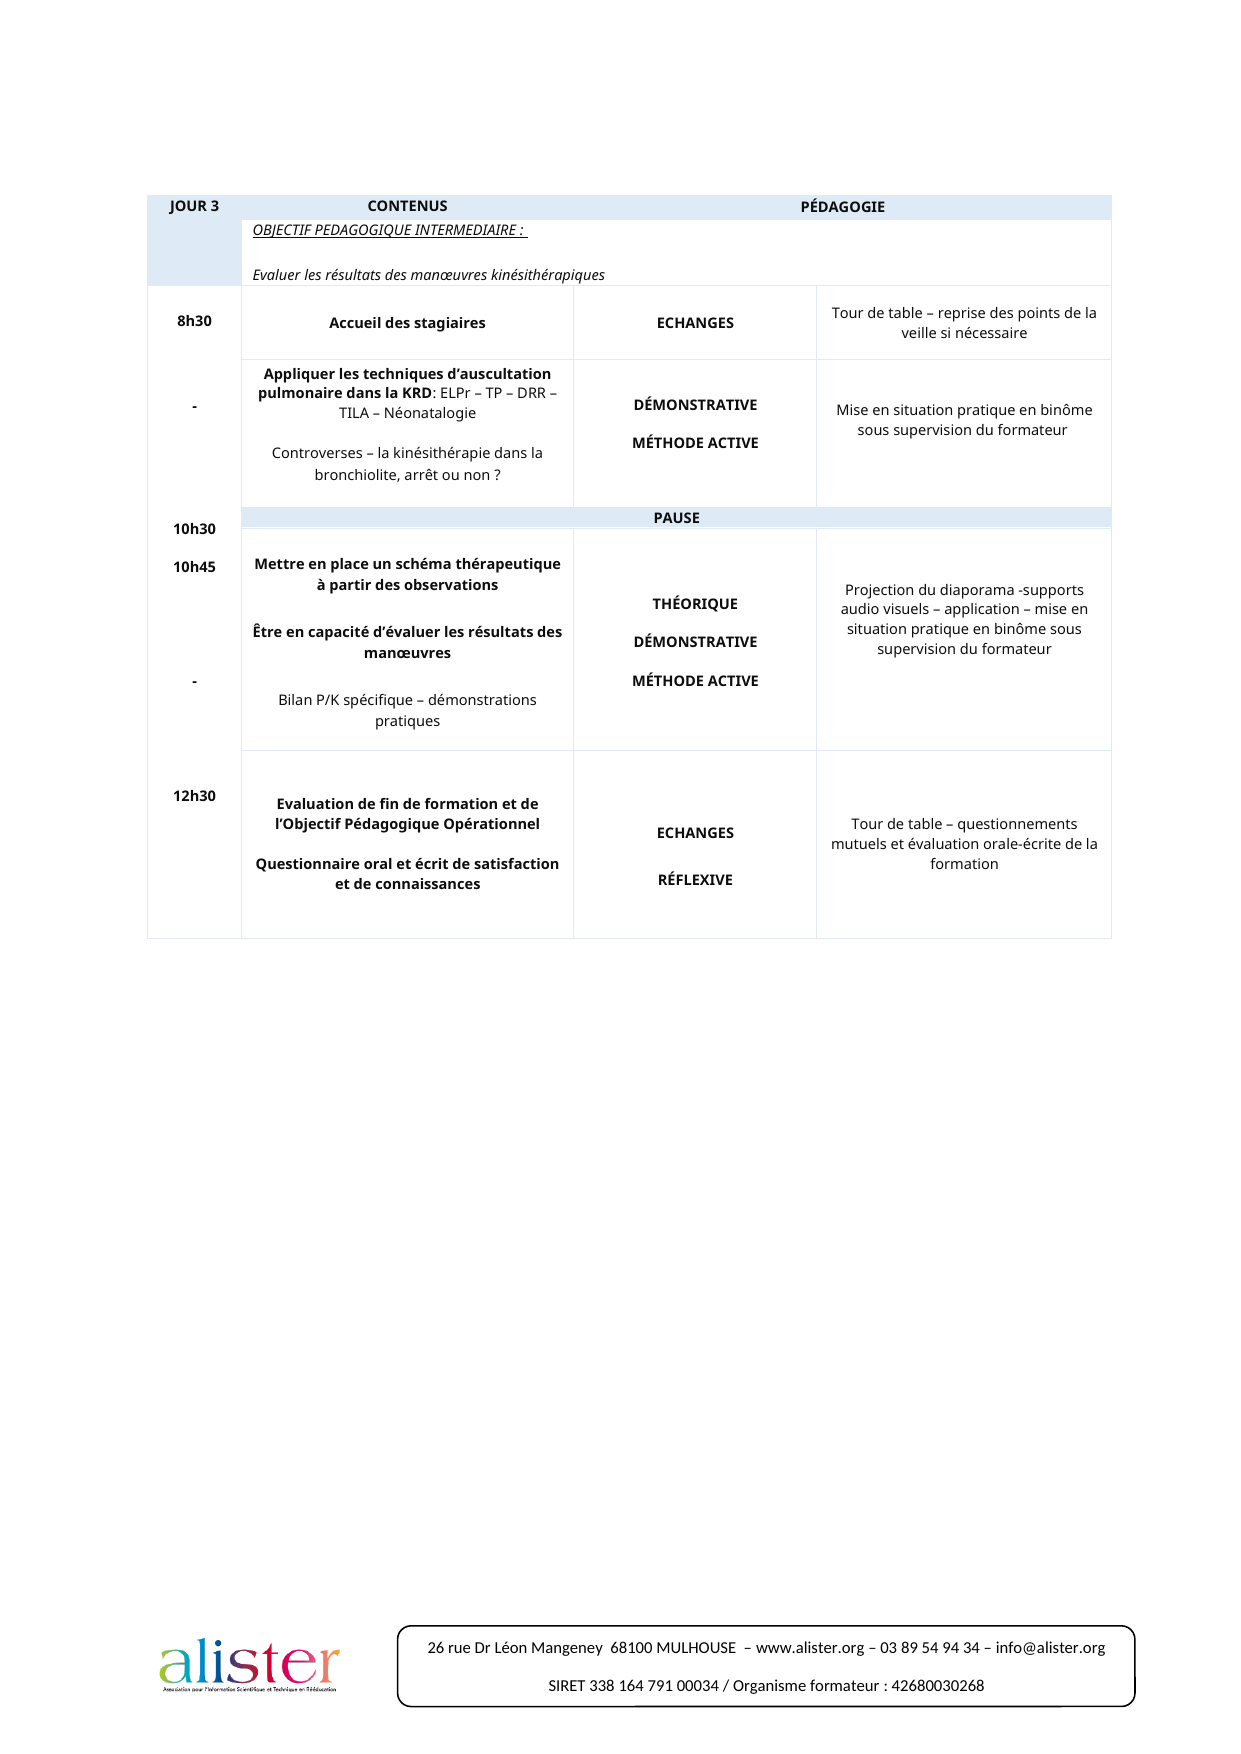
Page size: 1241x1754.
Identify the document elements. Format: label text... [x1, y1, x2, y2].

table_cell ECHANGES RÉFLEXIVE [574, 751, 816, 937]
table_header JOUR 3 [148, 196, 241, 219]
table_cell 8h30 - 10h30 10h45 - 12h30 [148, 286, 241, 937]
table_cell Evaluation de fin de formation et de l’Objectif Pédagogique Opérationnel Questionnaire oral et écrit de satisfaction et de connaissances [242, 751, 573, 937]
table_header PÉDAGOGIE [574, 196, 1111, 219]
table_cell Tour de table – reprise des points de la veille si nécessaire [817, 286, 1111, 359]
table_cell Projection du diaporama -supports audio visuels – application – mise en situation pratique en binôme sous supervision du formateur [817, 529, 1111, 749]
table_cell [148, 220, 241, 285]
table_cell DÉMONSTRATIVE MÉTHODE ACTIVE [574, 360, 816, 507]
table_cell Appliquer les techniques d’auscultation pulmonaire dans la KRD: ELPr – TP – DRR – TILA – Néonatalogie Controverses – la kinésithérapie dans la bronchiolite, arrêt ou non ? [242, 360, 573, 507]
table_cell Tour de table – questionnements mutuels et évaluation orale-écrite de la formation [817, 751, 1111, 937]
table_cell Accueil des stagiaires [242, 286, 573, 359]
table_cell Mise en situation pratique en binôme sous supervision du formateur [817, 360, 1111, 507]
table_cell PAUSE [242, 508, 1111, 527]
table_header CONTENUS [241, 196, 574, 219]
picture [147, 1624, 348, 1705]
table_cell THÉORIQUE DÉMONSTRATIVE MÉTHODE ACTIVE [574, 529, 816, 749]
table_cell Mettre en place un schéma thérapeutique à partir des observations Être en capacité d’évaluer les résultats des manœuvres Bilan P/K spécifique – démonstrations pratiques [242, 529, 573, 749]
table_cell OBJECTIF PEDAGOGIQUE INTERMEDIAIRE : Evaluer les résultats des manœuvres kinésithérapiques [242, 220, 1111, 285]
table_cell ECHANGES [574, 286, 816, 359]
